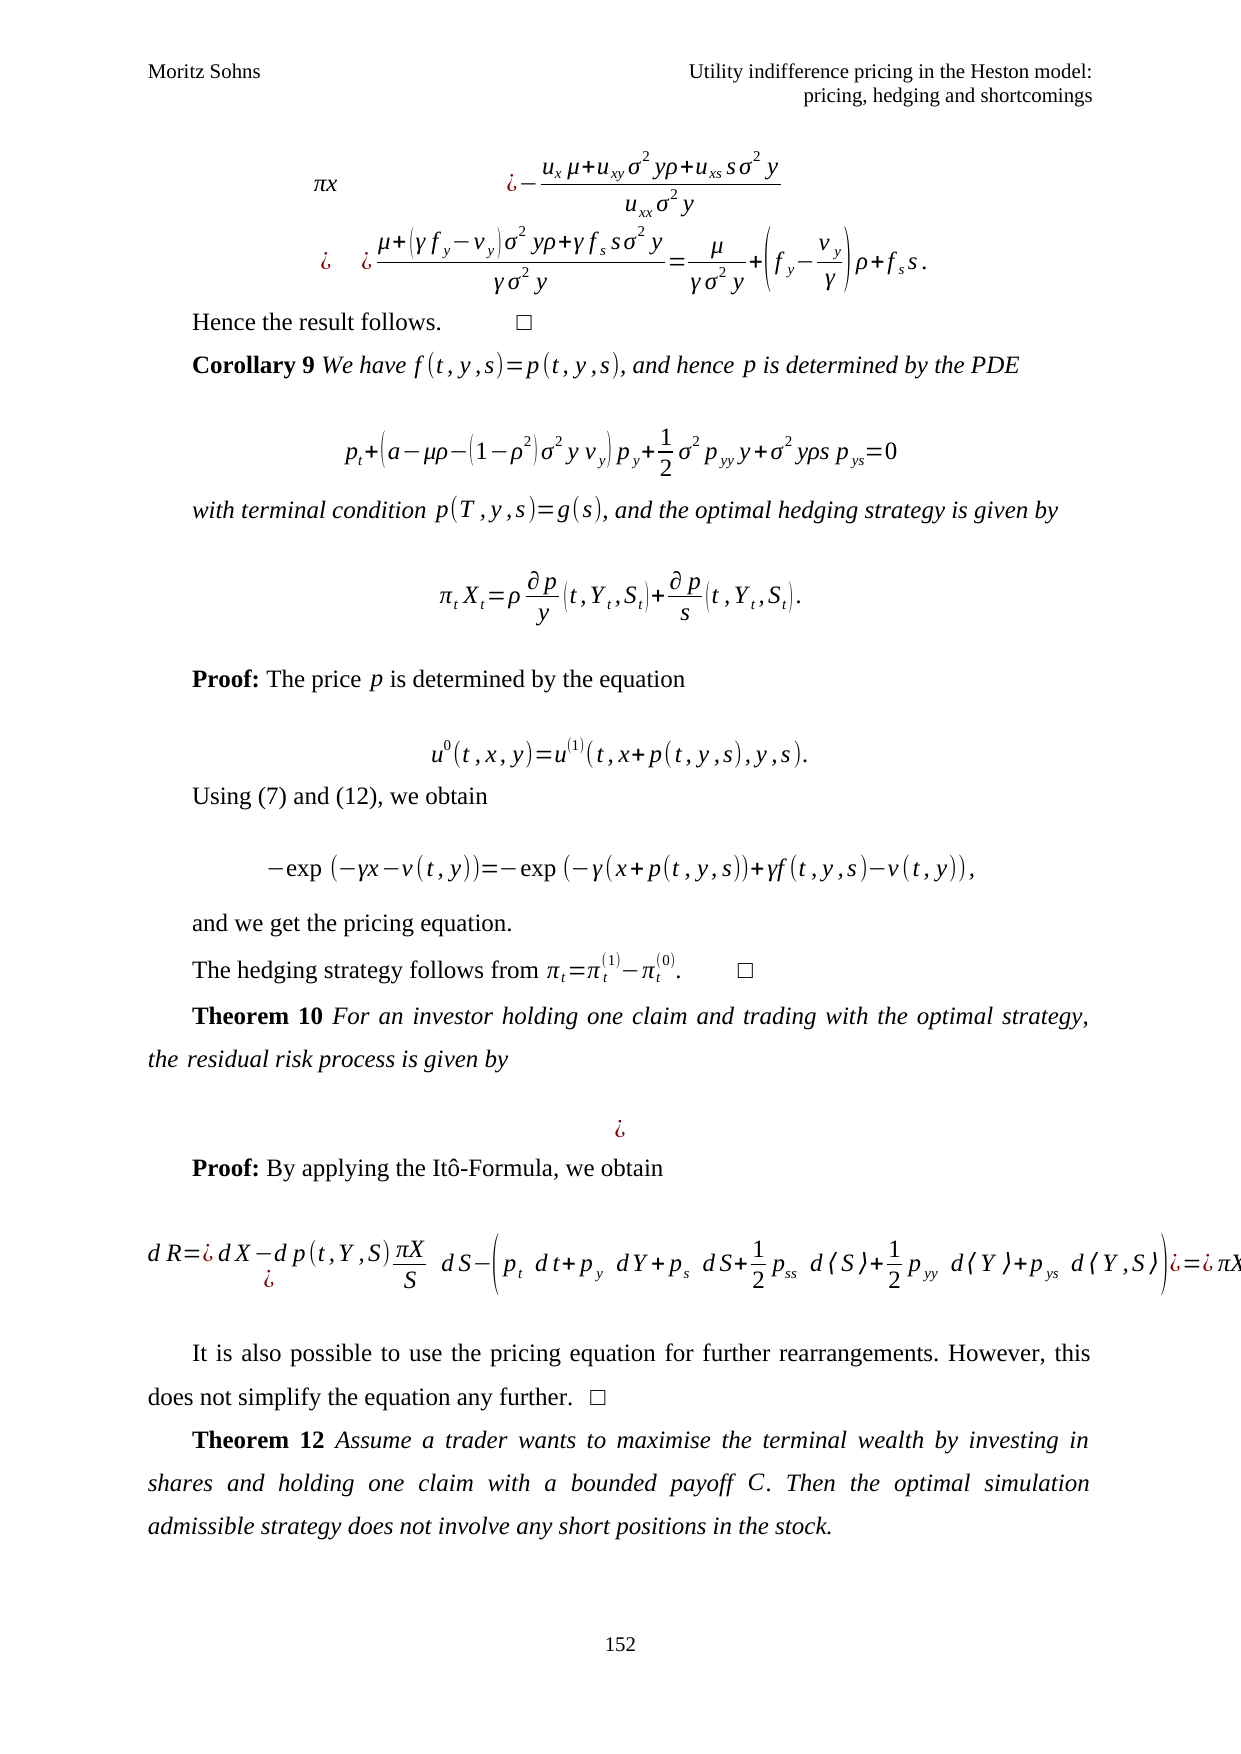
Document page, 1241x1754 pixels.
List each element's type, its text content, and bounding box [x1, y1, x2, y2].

text Proof: The price is determined by the equation [148, 664, 1093, 692]
text and we get the pricing equation. [148, 908, 1093, 937]
text Theorem 12 Assume a trader wants to maximise the terminal wealth by investing in shares and holding one claim with a bounded payoff . Then the optimal simulation admissible strategy does not involve any short positions in the stock. [148, 1425, 1093, 1540]
text Theorem 10 For an investor holding one claim and trading with the optimal strategy, the residual risk process is given by [148, 1001, 1093, 1073]
text with terminal condition , and the optimal hedging strategy is given by [148, 494, 1093, 524]
text It is also possible to use the pricing equation for further rearrangements. However, this does not simplify the equation any further. □ [148, 1338, 1093, 1410]
text The hedging strategy follows from . □ [148, 952, 1093, 987]
text Corollary 9 We have , and hence is determined by the PDE [148, 350, 1093, 380]
text Using (7) and (12), we obtain [148, 781, 1093, 810]
text Hence the result follows. □ [148, 307, 1093, 335]
text Proof: By applying the Itô-Formula, we obtain [148, 1153, 1093, 1181]
